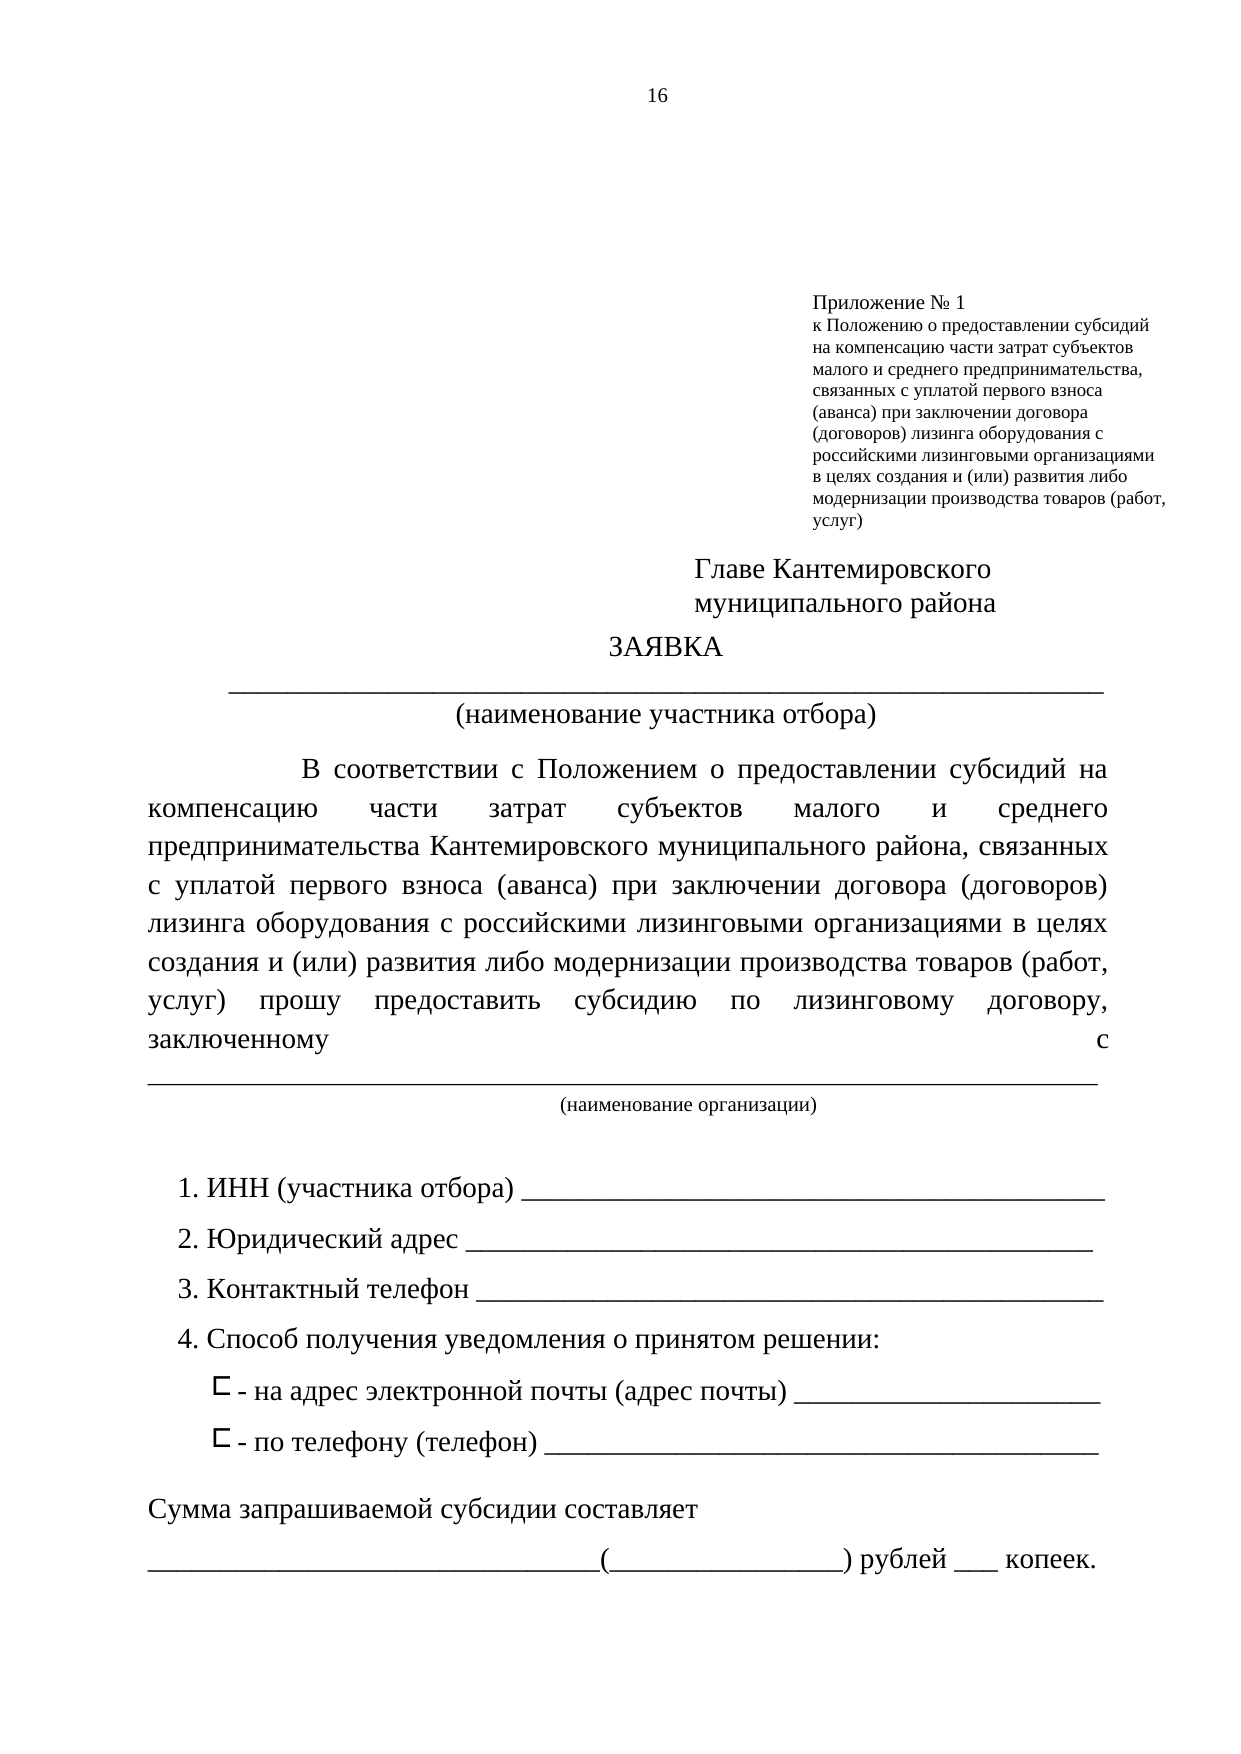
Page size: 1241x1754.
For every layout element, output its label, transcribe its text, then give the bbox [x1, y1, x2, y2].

text Главе Кантемировского [694, 552, 1167, 585]
table_cell 1. ИНН (участника отбора) ________________________________________ 2. Юридический адрес ___________________________________________ 3. Контактный телефон ___________________________________________ 4. Способ получения уведомления о принятом решении: - на адрес электронной почты (адрес почты) _____________________ - по телефону (телефон) ______________________________________ [141, 1160, 1116, 1480]
text муниципального района [694, 585, 1167, 619]
table_header ЗАЯВКА ____________________________________________________________ (наименование участника отбора) [141, 619, 1116, 741]
text Приложение № 1 [812, 290, 1167, 314]
table_cell В соответствии с Положением о предоставлении субсидий на компенсацию части затрат субъектов малого и среднего предпринимательства Кантемировского муниципального района, связанных с уплатой первого взноса (аванса) при заключении договора (договоров) лизинга оборудования с российскими лизинговыми организациями в целях создания и (или) развития либо модернизации производства товаров (работ, услуг) прошу предоставить субсидию по лизинговому договору, заключенному с ____________________________________________________________________________ (наименование организации) [141, 741, 1116, 1160]
text к Положению о предоставлении субсидий на компенсацию части затрат субъектов малого и среднего предпринимательства, связанных с уплатой первого взноса (аванса) при заключении договора (договоров) лизинга оборудования с российскими лизинговыми организациями в целях создания и (или) развития либо модернизации производства товаров (работ, услуг) [812, 314, 1167, 530]
table_cell Сумма запрашиваемой субсидии составляет _______________________________(________________) рублей ___ копеек. [141, 1480, 1116, 1636]
